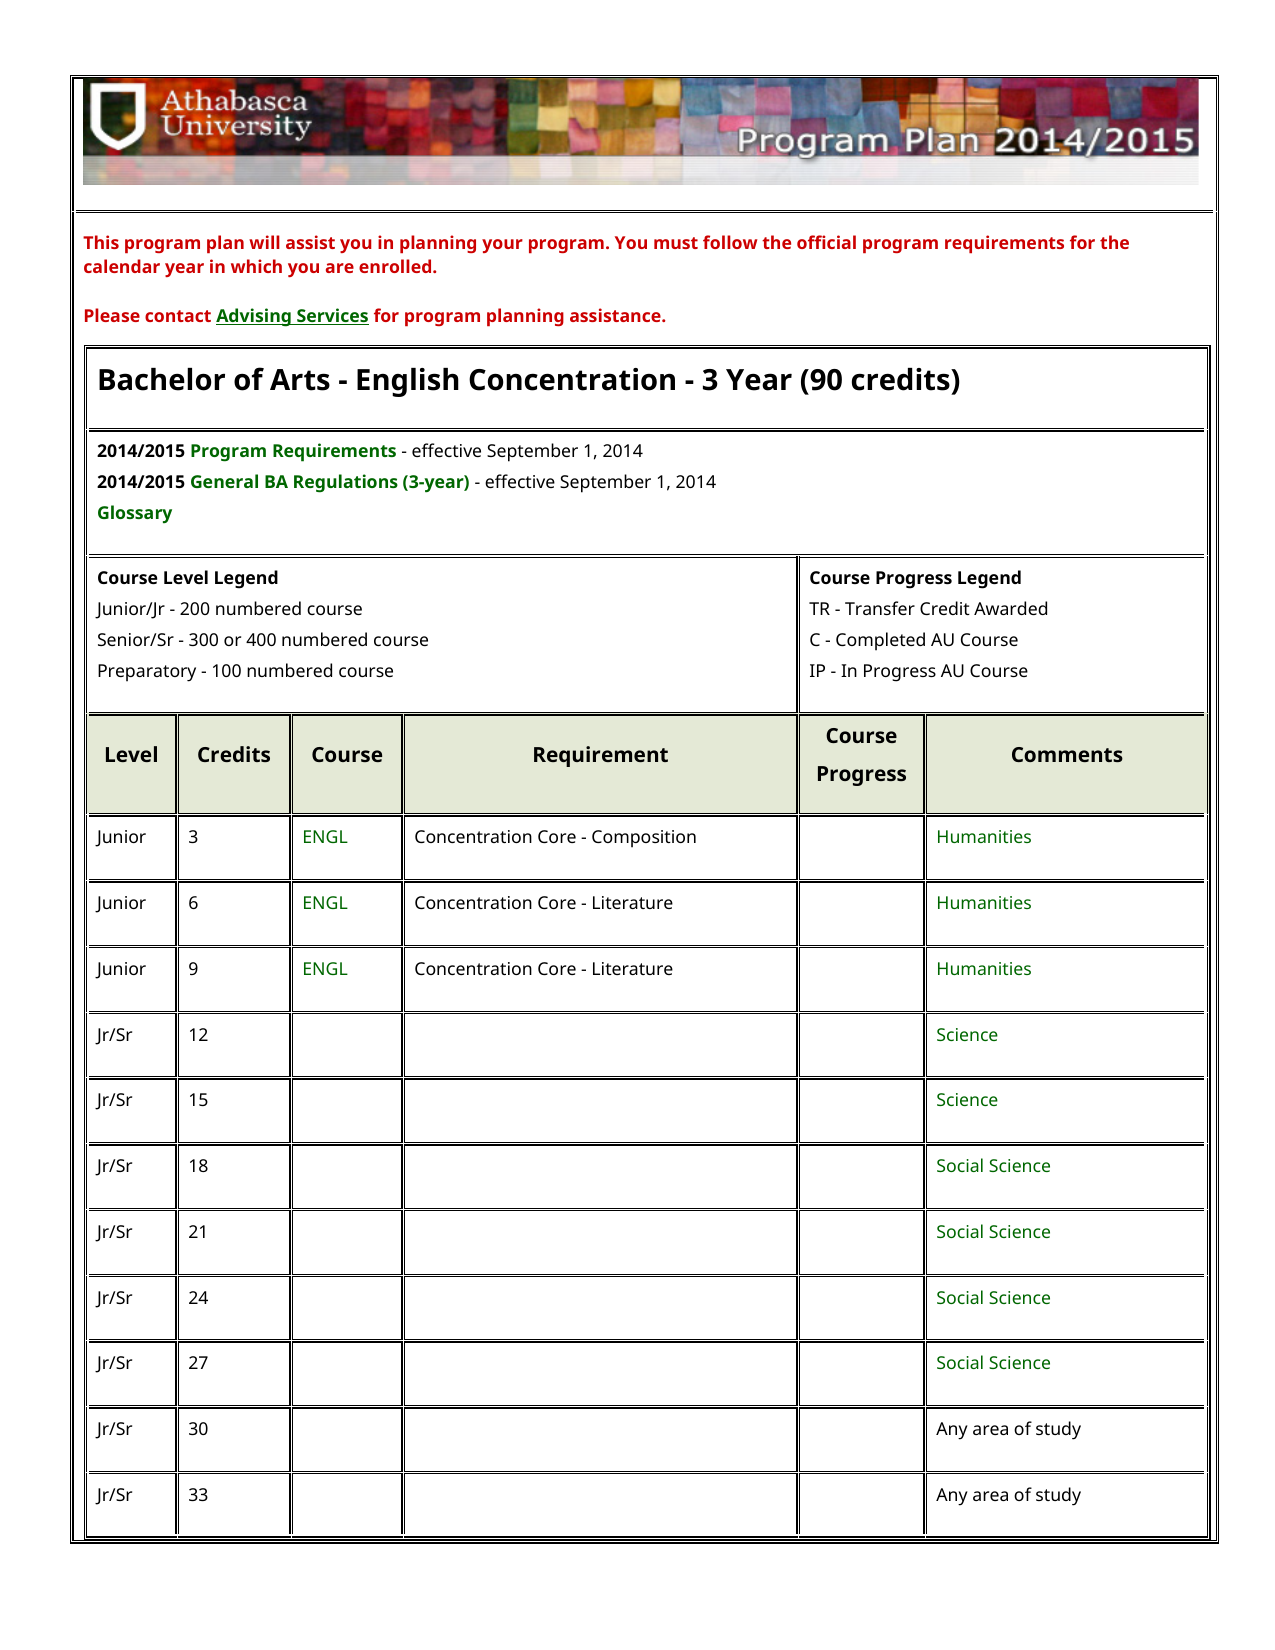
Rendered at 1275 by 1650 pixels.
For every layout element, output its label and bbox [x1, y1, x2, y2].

picture [83, 78, 1199, 185]
table_header [74, 79, 1216, 209]
table_cell [74, 210, 1216, 1540]
